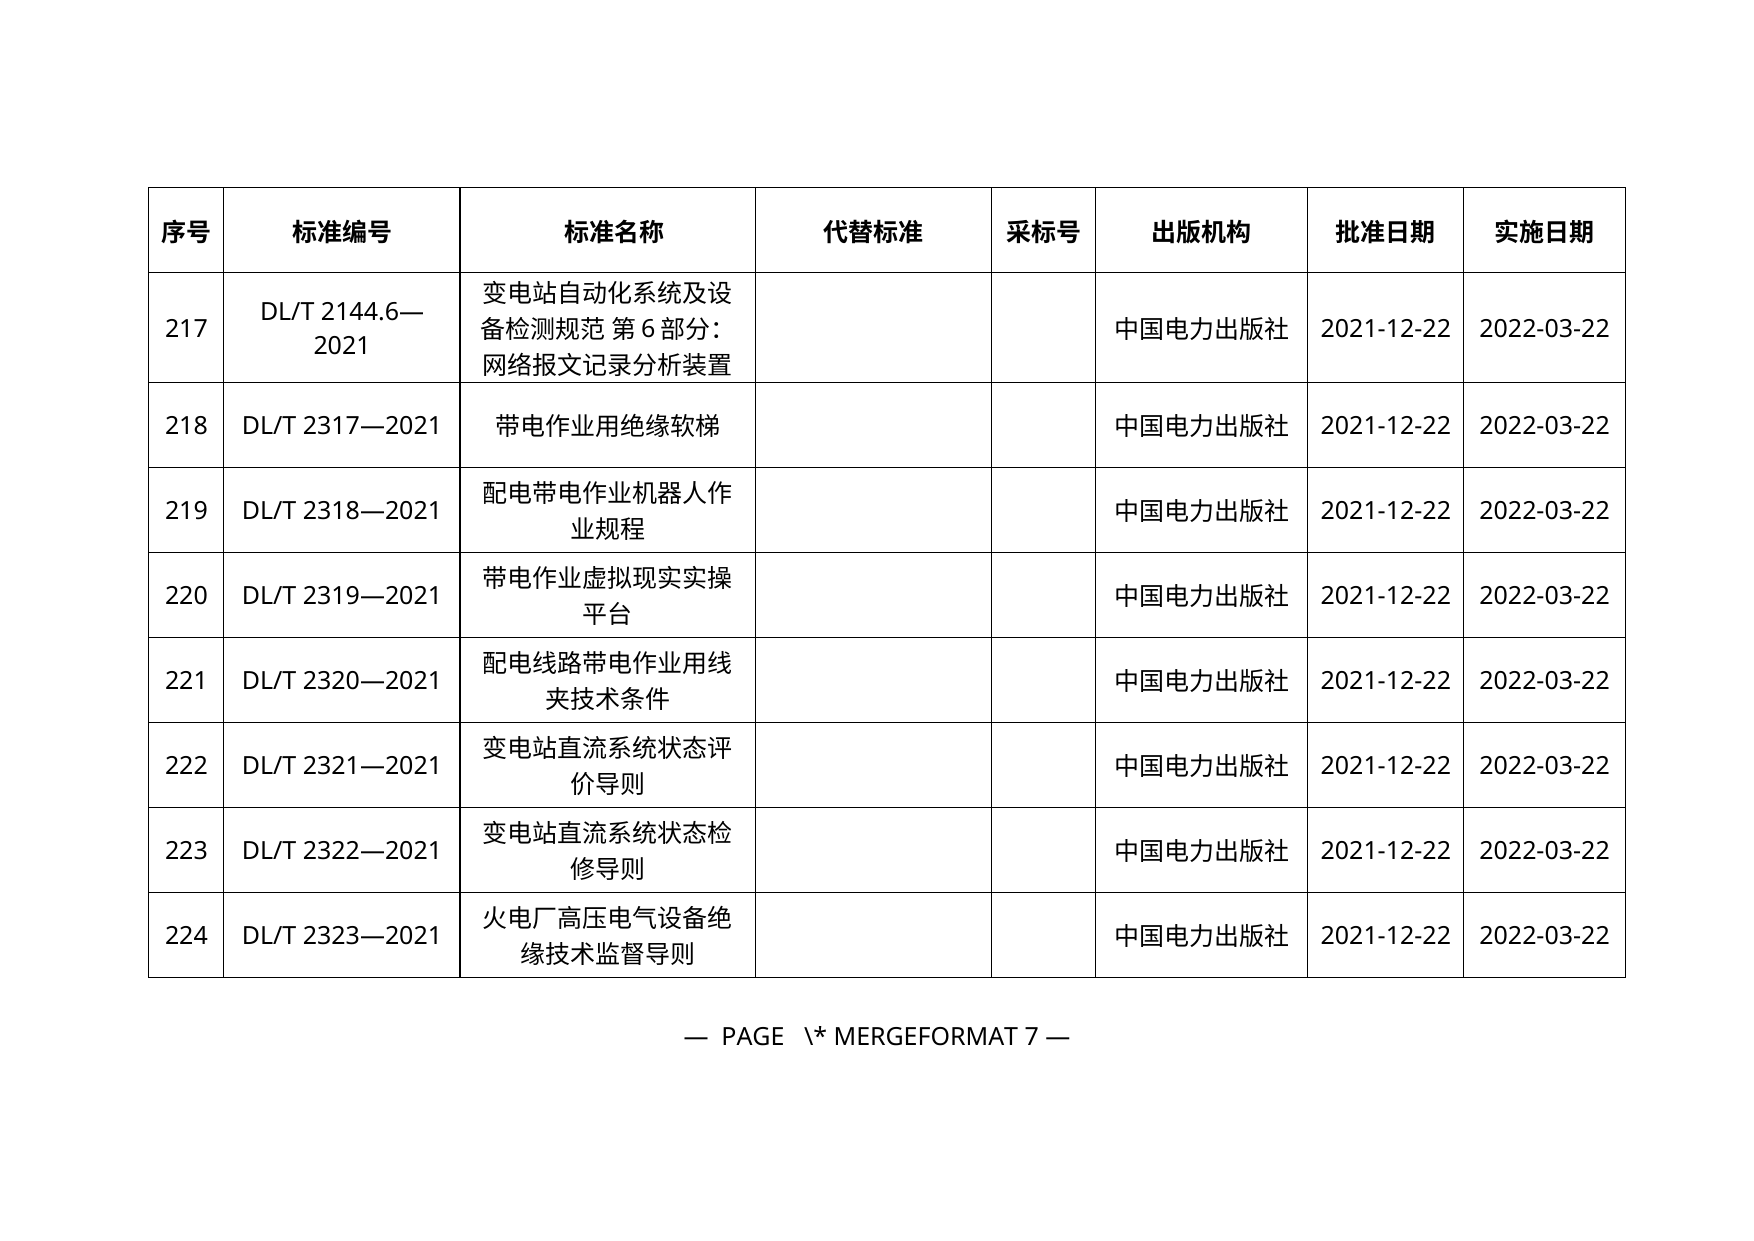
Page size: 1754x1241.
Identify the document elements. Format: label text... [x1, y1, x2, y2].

table_cell 2021-12-22 [1308, 553, 1463, 637]
table_cell 变电站自动化系统及设备检测规范 第6部分：网络报文记录分析装置 [461, 273, 755, 382]
table_cell 219 [149, 468, 223, 552]
table_cell DL/T 2322—2021 [224, 808, 459, 892]
table_cell 223 [149, 808, 223, 892]
table_cell 2021-12-22 [1308, 638, 1463, 722]
table_cell 2021-12-22 [1308, 273, 1463, 382]
table_cell [756, 723, 991, 807]
table_cell DL/T 2321—2021 [224, 723, 459, 807]
table_cell 中国电力出版社 [1096, 723, 1307, 807]
table_cell [992, 638, 1095, 722]
table_cell DL/T 2319—2021 [224, 553, 459, 637]
table_cell 221 [149, 638, 223, 722]
table_cell 218 [149, 383, 223, 467]
table_cell 2022-03-22 [1464, 808, 1625, 892]
table_cell 217 [149, 273, 223, 382]
table_header 批准日期 [1308, 188, 1463, 272]
table_cell 中国电力出版社 [1096, 383, 1307, 467]
table_cell 220 [149, 553, 223, 637]
table_cell [992, 383, 1095, 467]
table_cell 中国电力出版社 [1096, 638, 1307, 722]
table_cell 带电作业虚拟现实实操平台 [461, 553, 755, 637]
table_cell 2021-12-22 [1308, 383, 1463, 467]
table_cell 224 [149, 893, 223, 977]
table_cell [756, 553, 991, 637]
table_cell [992, 808, 1095, 892]
table_cell DL/T 2323—2021 [224, 893, 459, 977]
table_cell [756, 638, 991, 722]
table_header 标准名称 [461, 188, 755, 272]
table_cell 2021-12-22 [1308, 808, 1463, 892]
table_cell [756, 383, 991, 467]
table_cell [756, 468, 991, 552]
table_cell [756, 273, 991, 382]
table_header 标准编号 [224, 188, 459, 272]
table_cell 变电站直流系统状态评价导则 [461, 723, 755, 807]
table_cell 中国电力出版社 [1096, 553, 1307, 637]
table_header 采标号 [992, 188, 1095, 272]
table_cell 2022-03-22 [1464, 383, 1625, 467]
table_cell 中国电力出版社 [1096, 468, 1307, 552]
table_cell [756, 808, 991, 892]
table_cell 变电站直流系统状态检修导则 [461, 808, 755, 892]
table_cell 2021-12-22 [1308, 893, 1463, 977]
table_cell [992, 273, 1095, 382]
table_cell 2022-03-22 [1464, 638, 1625, 722]
table_cell 2022-03-22 [1464, 553, 1625, 637]
table_header 代替标准 [756, 188, 991, 272]
table_cell 2022-03-22 [1464, 893, 1625, 977]
table_cell 2021-12-22 [1308, 468, 1463, 552]
table_header 序号 [149, 188, 223, 272]
table_cell [992, 468, 1095, 552]
table_cell DL/T 2317—2021 [224, 383, 459, 467]
table_header 实施日期 [1464, 188, 1625, 272]
table_cell DL/T 2320—2021 [224, 638, 459, 722]
table_cell [756, 893, 991, 977]
table_header 出版机构 [1096, 188, 1307, 272]
table_cell 2021-12-22 [1308, 723, 1463, 807]
table_cell 2022-03-22 [1464, 273, 1625, 382]
table_cell 中国电力出版社 [1096, 273, 1307, 382]
table_cell 配电线路带电作业用线夹技术条件 [461, 638, 755, 722]
table_cell [992, 893, 1095, 977]
table_cell 火电厂高压电气设备绝缘技术监督导则 [461, 893, 755, 977]
table_cell 2022-03-22 [1464, 723, 1625, 807]
table_cell [992, 723, 1095, 807]
table_cell DL/T 2318—2021 [224, 468, 459, 552]
table_cell DL/T 2144.6—2021 [224, 273, 459, 382]
table_cell [992, 553, 1095, 637]
table_cell 中国电力出版社 [1096, 893, 1307, 977]
table_cell 中国电力出版社 [1096, 808, 1307, 892]
table_cell 配电带电作业机器人作业规程 [461, 468, 755, 552]
table_cell 222 [149, 723, 223, 807]
table_cell 2022-03-22 [1464, 468, 1625, 552]
table_cell 带电作业用绝缘软梯 [461, 383, 755, 467]
